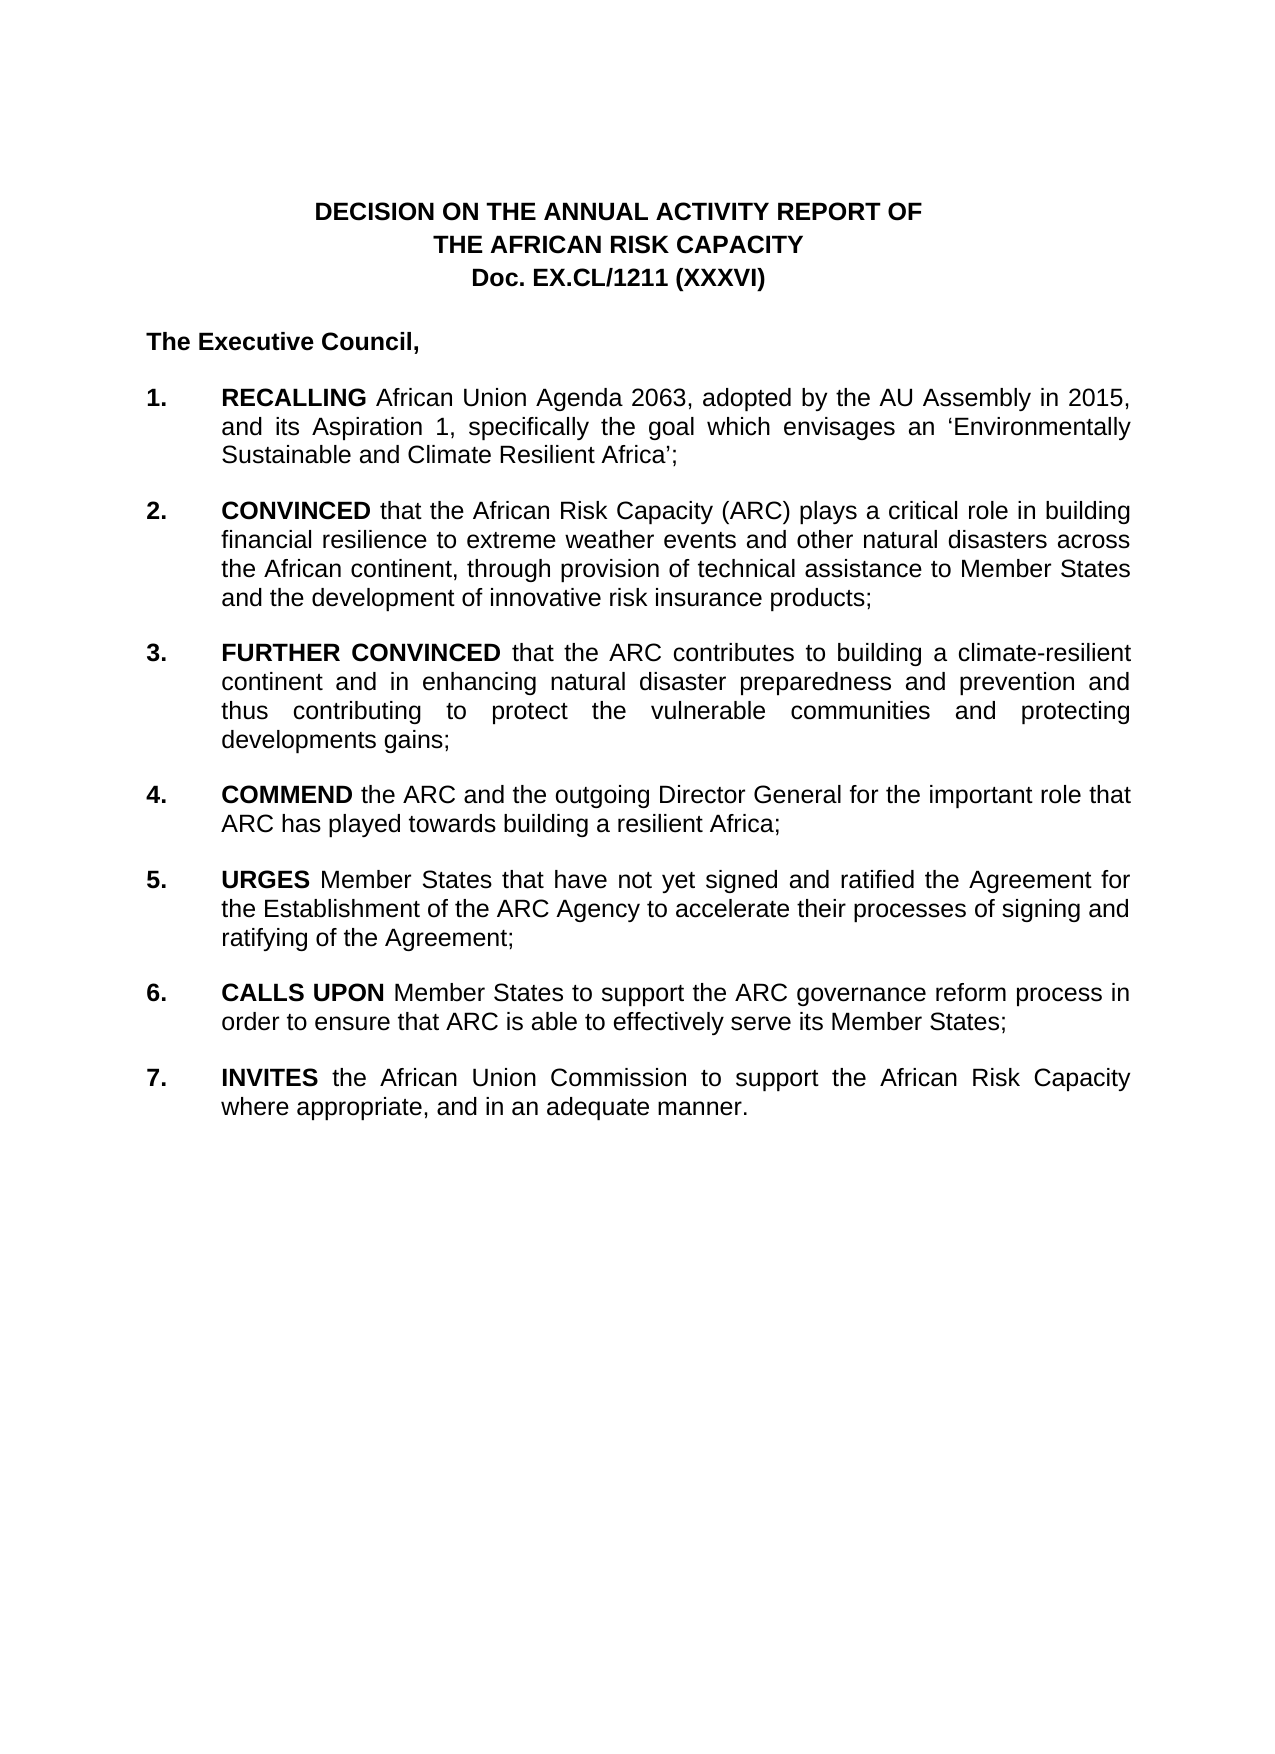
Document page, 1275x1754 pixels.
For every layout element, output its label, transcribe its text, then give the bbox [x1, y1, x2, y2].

text THE AFRICAN RISK CAPACITY [104, 230, 1132, 259]
text Doc. EX.CL/1211 (XXXVI) [104, 263, 1132, 292]
text 5. URGES Member States that have not yet signed and ratified the Agreement for the Establishment of the ARC Agency to accelerate their processes of signing and ratifying of the Agreement; [146, 865, 1132, 951]
subtitle The Executive Council, [104, 327, 1132, 356]
text DECISION ON THE ANNUAL ACTIVITY REPORT OF [104, 197, 1132, 226]
text 3. FURTHER CONVINCED that the ARC contributes to building a climate-resilient continent and in enhancing natural disaster preparedness and prevention and thus contributing to protect the vulnerable communities and protecting developments gains; [146, 638, 1132, 753]
text 7. INVITES the African Union Commission to support the African Risk Capacity where appropriate, and in an adequate manner. [146, 1063, 1132, 1121]
text 4. COMMEND the ARC and the outgoing Director General for the important role that ARC has played towards building a resilient Africa; [146, 781, 1132, 838]
text 2. CONVINCED that the African Risk Capacity (ARC) plays a critical role in building financial resilience to extreme weather events and other natural disasters across the African continent, through provision of technical assistance to Member States and the development of innovative risk insurance products; [146, 496, 1132, 611]
text 6. CALLS UPON Member States to support the ARC governance reform process in order to ensure that ARC is able to effectively serve its Member States; [146, 978, 1132, 1036]
text 1. RECALLING African Union Agenda 2063, adopted by the AU Assembly in 2015, and its Aspiration 1, specifically the goal which envisages an ‘Environmentally Sustainable and Climate Resilient Africa’; [146, 383, 1132, 469]
